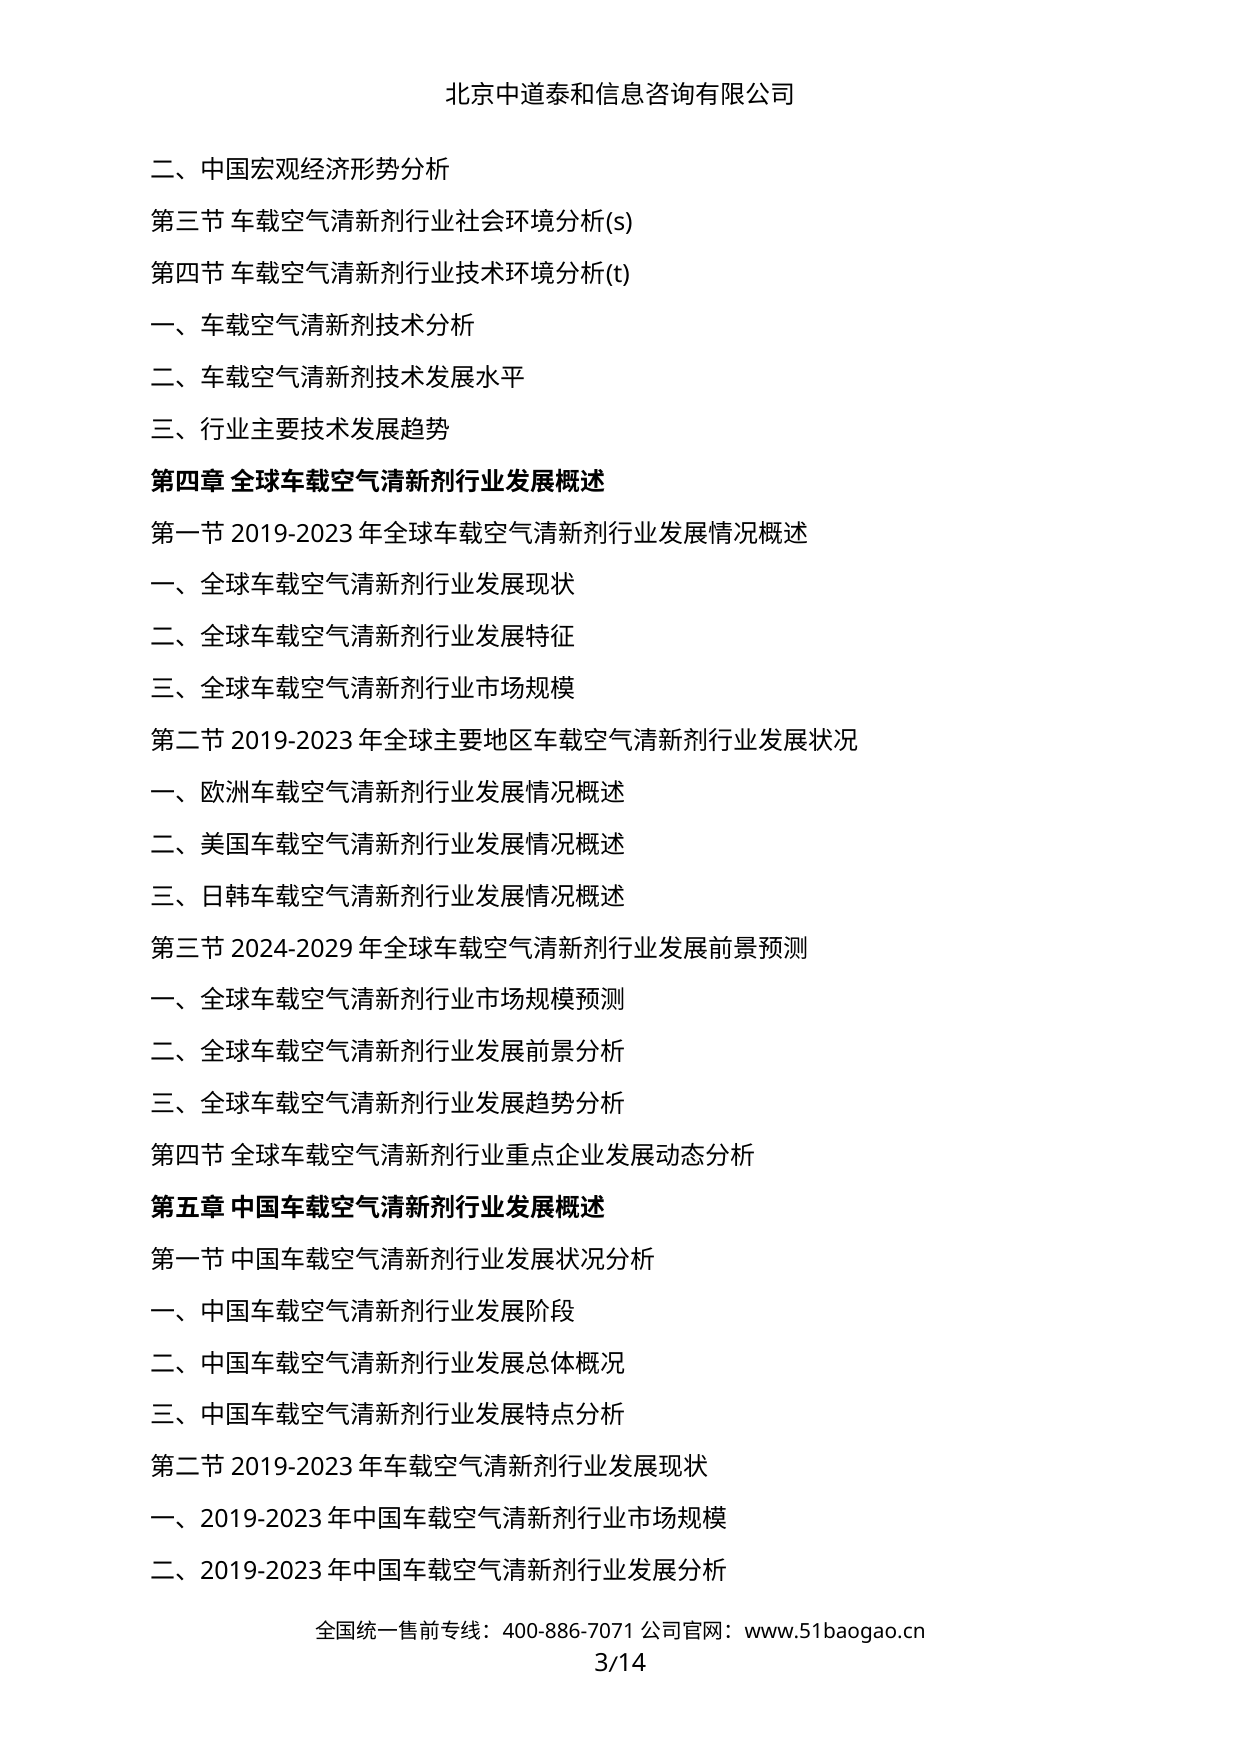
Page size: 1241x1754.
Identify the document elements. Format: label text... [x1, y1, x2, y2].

text 二、全球车载空气清新剂行业发展前景分析 [150, 1032, 1090, 1068]
text 一、欧洲车载空气清新剂行业发展情况概述 [150, 772, 1090, 809]
text 第一节 中国车载空气清新剂行业发展状况分析 [150, 1239, 1090, 1276]
text 三、日韩车载空气清新剂行业发展情况概述 [150, 876, 1090, 912]
text 一、全球车载空气清新剂行业发展现状 [150, 565, 1090, 601]
text 一、车载空气清新剂技术分析 [150, 306, 1090, 342]
text 第四章 全球车载空气清新剂行业发展概述 [150, 461, 1090, 497]
text 第三节 2024-2029年全球车载空气清新剂行业发展前景预测 [150, 928, 1090, 964]
text 三、全球车载空气清新剂行业发展趋势分析 [150, 1084, 1090, 1120]
text 二、全球车载空气清新剂行业发展特征 [150, 617, 1090, 653]
text 一、2019-2023年中国车载空气清新剂行业市场规模 [150, 1499, 1090, 1535]
text 三、行业主要技术发展趋势 [150, 409, 1090, 446]
text 二、车载空气清新剂技术发展水平 [150, 357, 1090, 394]
text 第三节 车载空气清新剂行业社会环境分析(s) [150, 202, 1090, 238]
text 二、中国宏观经济形势分析 [150, 150, 1090, 186]
text 一、全球车载空气清新剂行业市场规模预测 [150, 980, 1090, 1016]
text 第二节 2019-2023年车载空气清新剂行业发展现状 [150, 1447, 1090, 1483]
text 一、中国车载空气清新剂行业发展阶段 [150, 1291, 1090, 1327]
text 二、美国车载空气清新剂行业发展情况概述 [150, 824, 1090, 861]
text 二、2019-2023年中国车载空气清新剂行业发展分析 [150, 1551, 1090, 1587]
text 第四节 全球车载空气清新剂行业重点企业发展动态分析 [150, 1136, 1090, 1172]
text 二、中国车载空气清新剂行业发展总体概况 [150, 1343, 1090, 1379]
text 第五章 中国车载空气清新剂行业发展概述 [150, 1187, 1090, 1224]
text 三、全球车载空气清新剂行业市场规模 [150, 669, 1090, 705]
text 三、中国车载空气清新剂行业发展特点分析 [150, 1395, 1090, 1431]
text 第一节 2019-2023年全球车载空气清新剂行业发展情况概述 [150, 513, 1090, 549]
text 第四节 车载空气清新剂行业技术环境分析(t) [150, 254, 1090, 290]
text 第二节 2019-2023年全球主要地区车载空气清新剂行业发展状况 [150, 721, 1090, 757]
